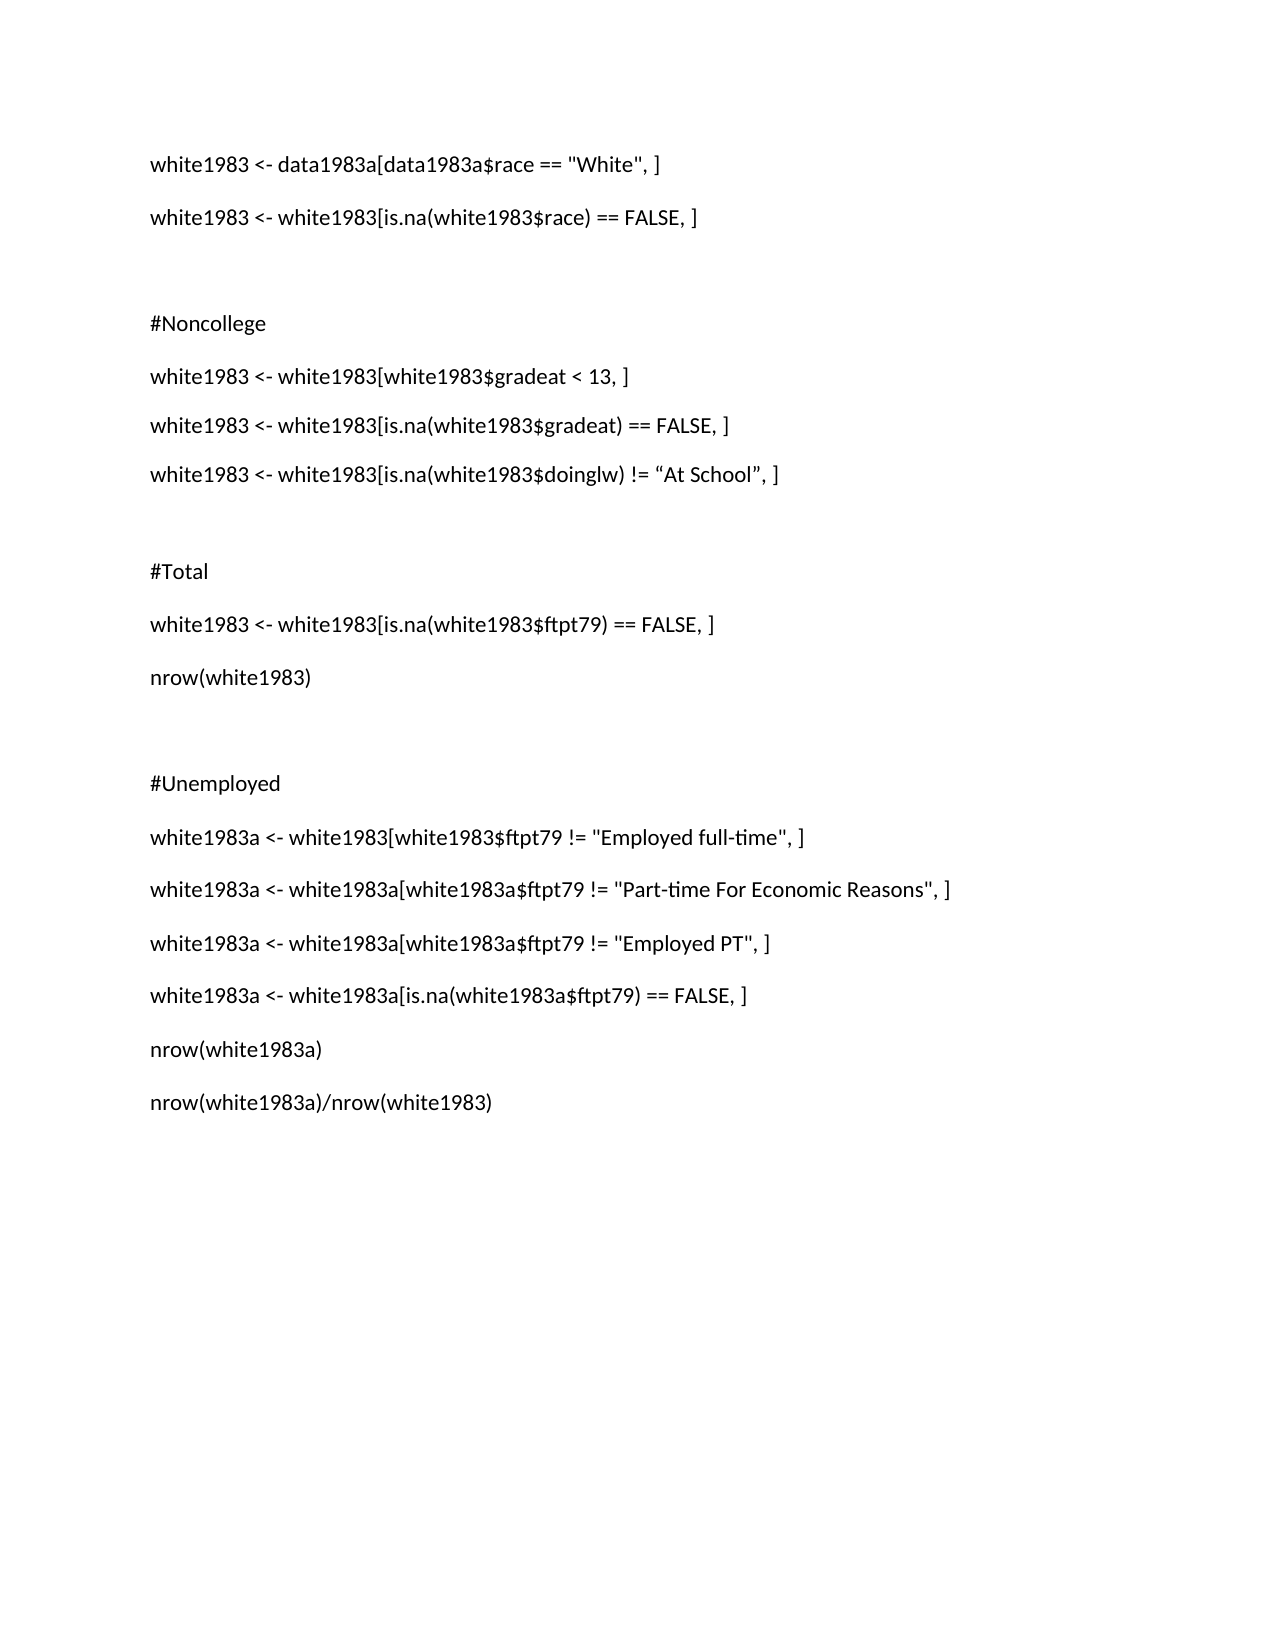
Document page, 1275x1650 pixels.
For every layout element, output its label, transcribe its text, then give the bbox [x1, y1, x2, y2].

text white1983 <- data1983a[data1983a$race == "White", ] [150, 150, 1125, 178]
text white1983 <- white1983[is.na(white1983$doinglw) != “At School”, ] [150, 460, 1125, 488]
text #Noncollege [150, 309, 1125, 337]
text #Unemployed [150, 769, 1125, 798]
text white1983a <- white1983a[white1983a$ftpt79 != "Employed PT", ] [150, 929, 1125, 957]
text white1983 <- white1983[white1983$gradeat < 13, ] [150, 362, 1125, 390]
text white1983a <- white1983a[is.na(white1983a$ftpt79) == FALSE, ] [150, 982, 1125, 1010]
text white1983 <- white1983[is.na(white1983$ftpt79) == FALSE, ] [150, 611, 1125, 638]
text nrow(white1983a)/nrow(white1983) [150, 1088, 1125, 1116]
text #Total [150, 557, 1125, 586]
text nrow(white1983a) [150, 1035, 1125, 1063]
text white1983 <- white1983[is.na(white1983$race) == FALSE, ] [150, 203, 1125, 231]
text nrow(white1983) [150, 663, 1125, 692]
text white1983a <- white1983a[white1983a$ftpt79 != "Part-time For Economic Reasons", ] [150, 876, 1125, 904]
text white1983a <- white1983[white1983$ftpt79 != "Employed full-time", ] [150, 823, 1125, 851]
text white1983 <- white1983[is.na(white1983$gradeat) == FALSE, ] [150, 411, 1125, 439]
